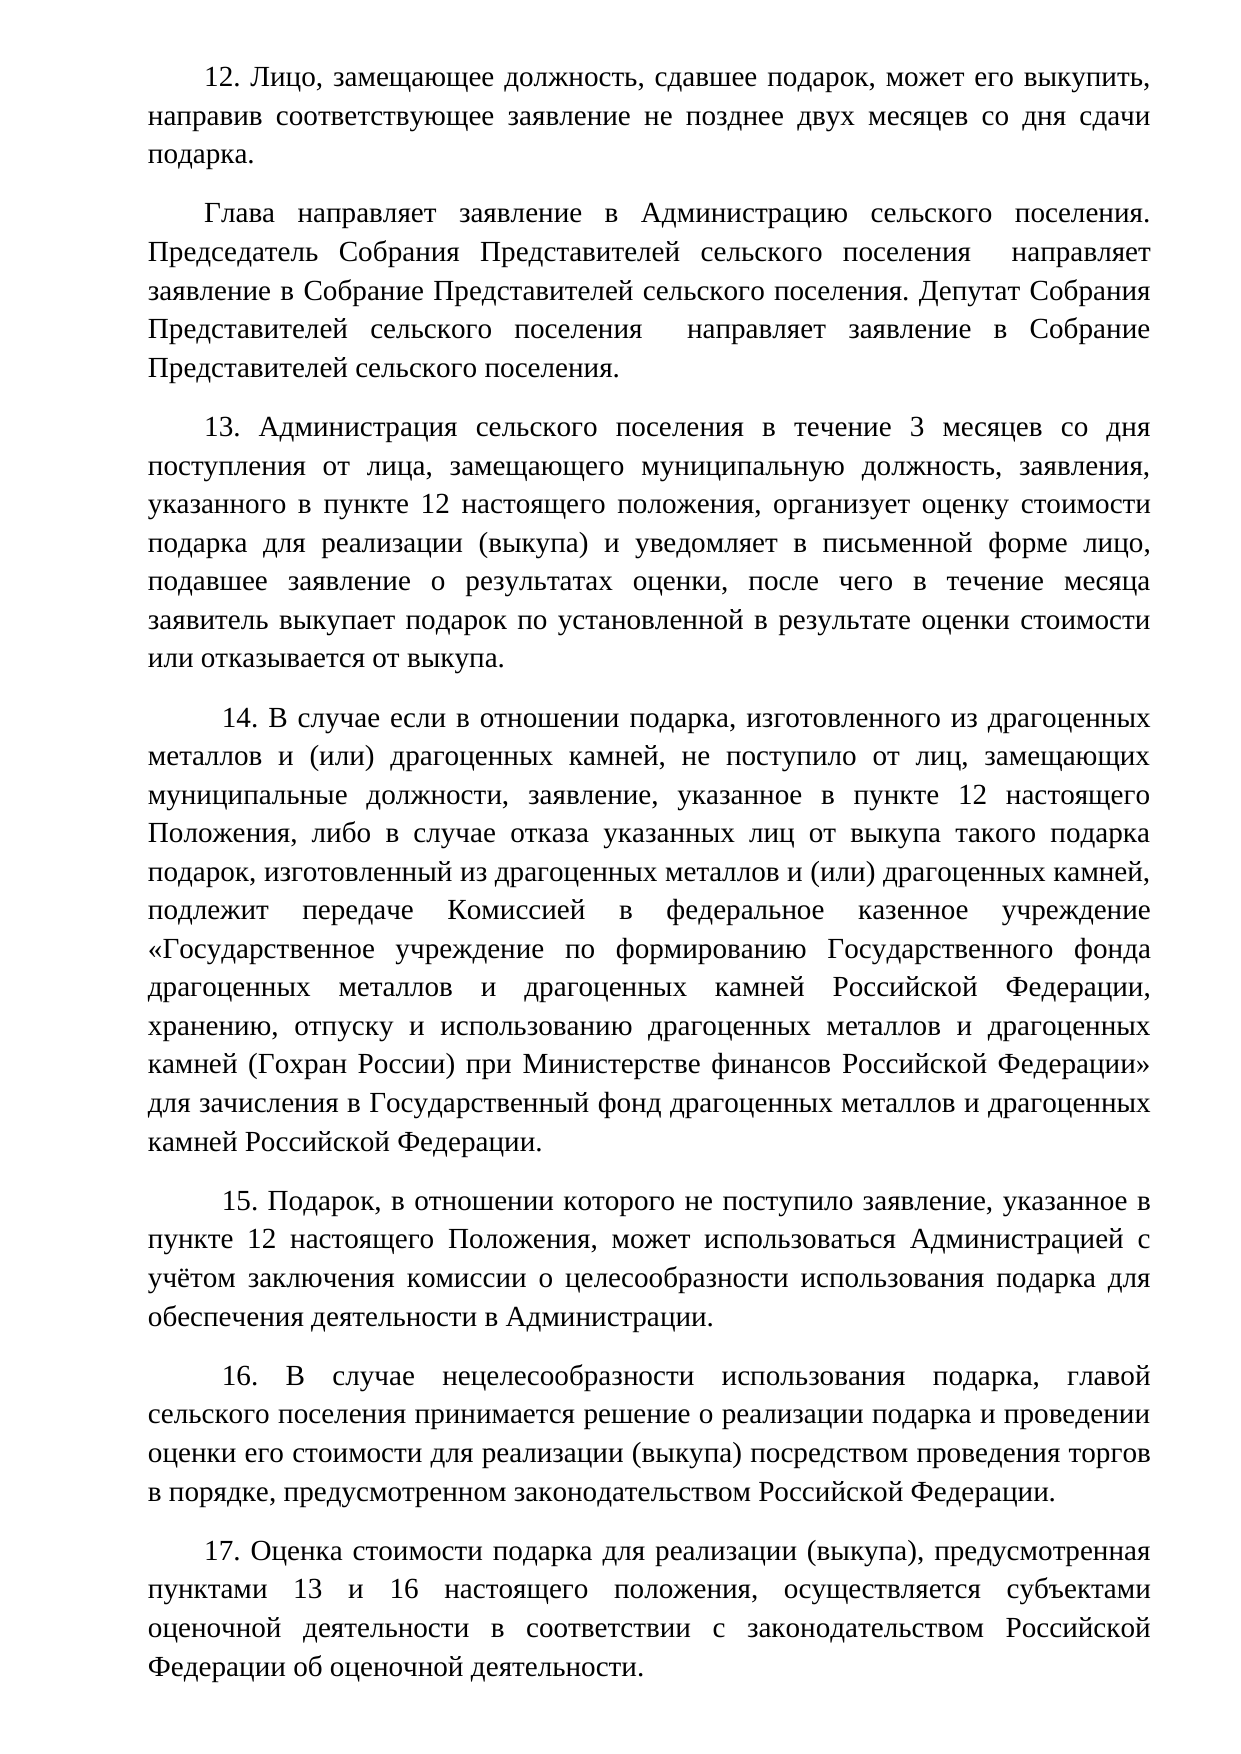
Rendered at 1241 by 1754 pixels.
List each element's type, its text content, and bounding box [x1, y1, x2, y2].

text 12. Лицо, замещающее должность, сдавшее подарок, может его выкупить, направив соответствующее заявление не позднее двух месяцев со дня сдачи подарка. [148, 59, 1152, 170]
text 13. Администрация сельского поселения в течение 3 месяцев со дня поступления от лица, замещающего муниципальную должность, заявления, указанного в пункте 12 настоящего положения, организует оценку стоимости подарка для реализации (выкупа) и уведомляет в письменной форме лицо, подавшее заявление о результатах оценки, после чего в течение месяца заявитель выкупает подарок по установленной в результате оценки стоимости или отказывается от выкупа. [148, 409, 1152, 674]
text Глава направляет заявление в Администрацию сельского поселения. Председатель Собрания Представителей сельского поселения направляет заявление в Собрание Представителей сельского поселения. Депутат Собрания Представителей сельского поселения направляет заявление в Собрание Представителей сельского поселения. [148, 196, 1152, 383]
text 17. Оценка стоимости подарка для реализации (выкупа), предусмотренная пунктами 13 и 16 настоящего положения, осуществляется субъектами оценочной деятельности в соответствии с законодательством Российской Федерации об оценочной деятельности. [148, 1533, 1152, 1682]
text 15. Подарок, в отношении которого не поступило заявление, указанное в пункте 12 настоящего Положения, может использоваться Администрацией с учётом заключения комиссии о целесообразности использования подарка для обеспечения деятельности в Администрации. [148, 1183, 1152, 1332]
text 14. В случае если в отношении подарка, изготовленного из драгоценных металлов и (или) драгоценных камней, не поступило от лиц, замещающих муниципальные должности, заявление, указанное в пункте 12 настоящего Положения, либо в случае отказа указанных лиц от выкупа такого подарка подарок, изготовленный из драгоценных металлов и (или) драгоценных камней, подлежит передаче Комиссией в федеральное казенное учреждение «Государственное учреждение по формированию Государственного фонда драгоценных металлов и драгоценных камней Российской Федерации, хранению, отпуску и использованию драгоценных металлов и драгоценных камней (Гохран России) при Министерстве финансов Российской Федерации» для зачисления в Государственный фонд драгоценных металлов и драгоценных камней Российской Федерации. [148, 700, 1152, 1157]
text 16. В случае нецелесообразности использования подарка, главой сельского поселения принимается решение о реализации подарка и проведении оценки его стоимости для реализации (выкупа) посредством проведения торгов в порядке, предусмотренном законодательством Российской Федерации. [148, 1358, 1152, 1507]
